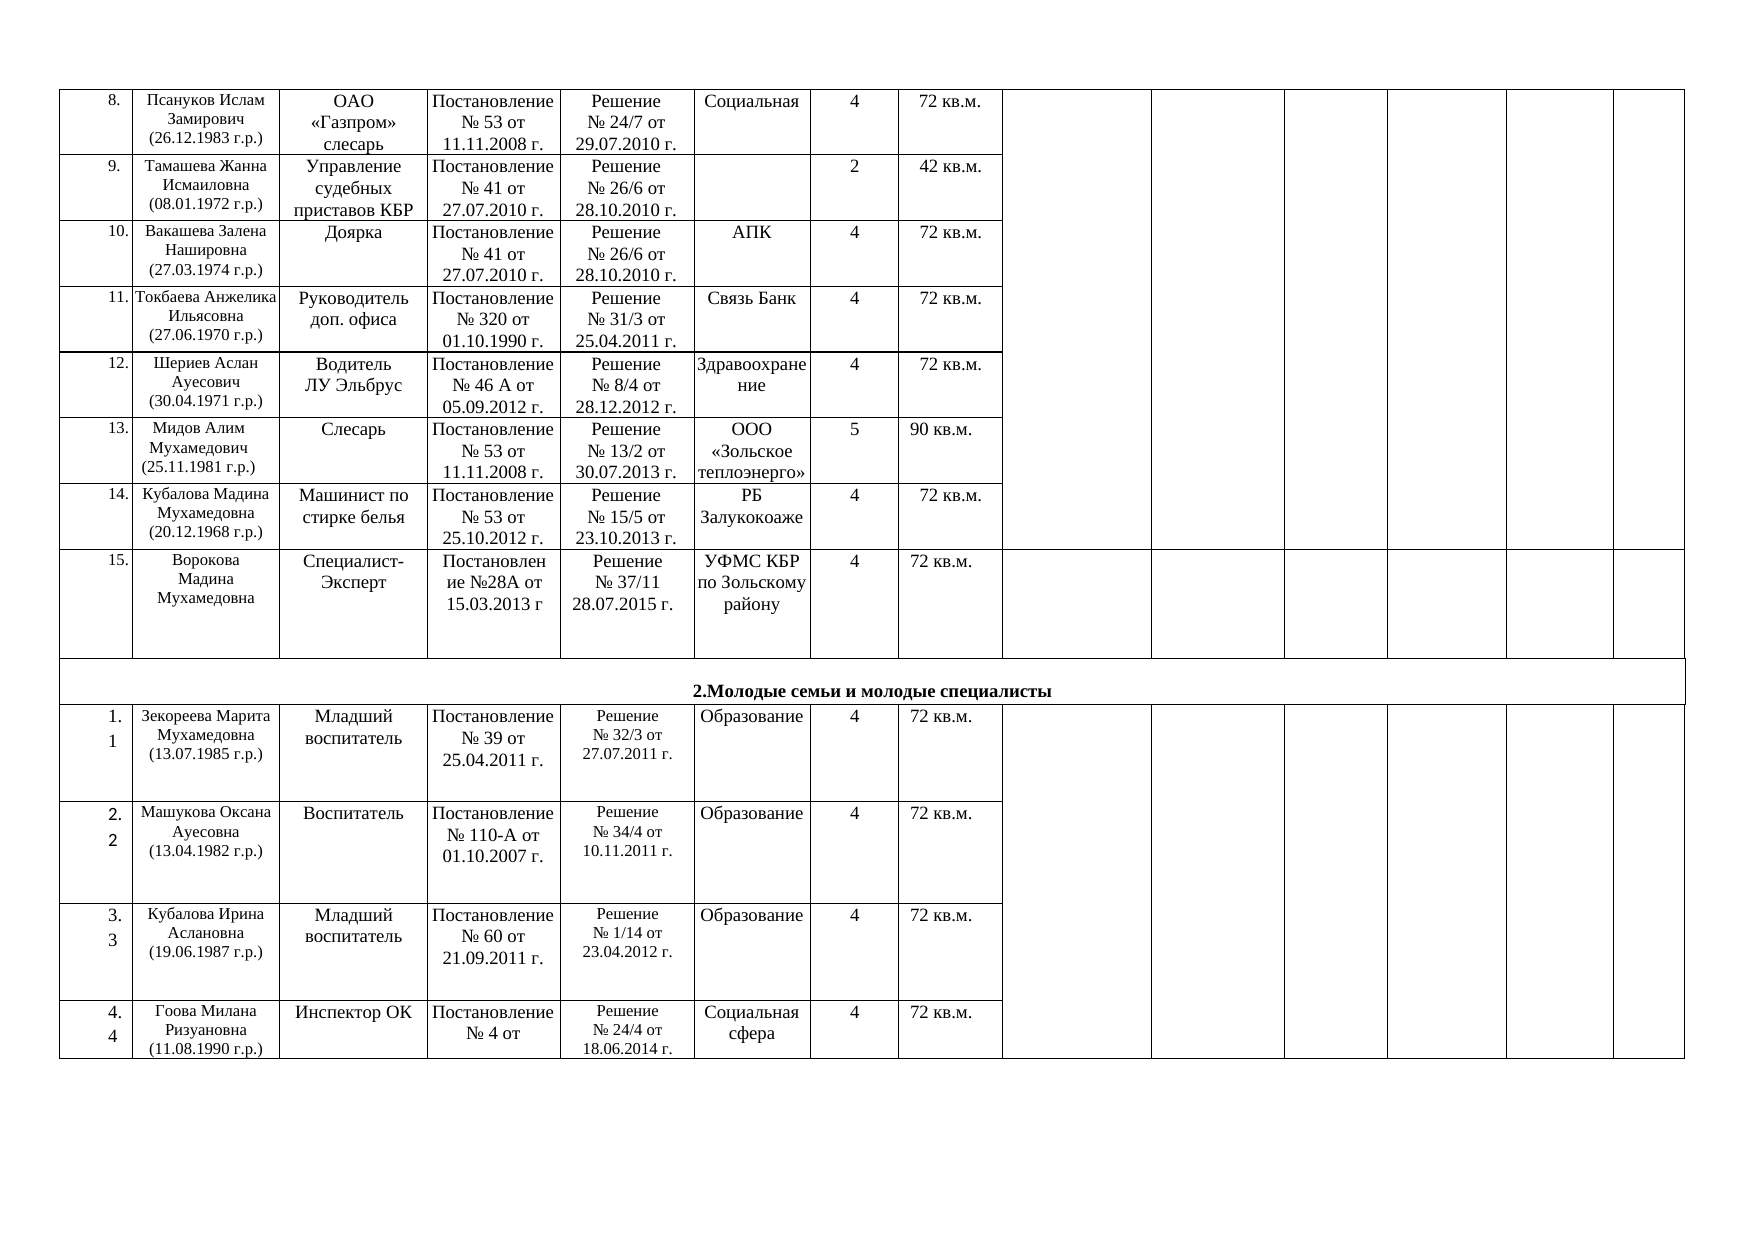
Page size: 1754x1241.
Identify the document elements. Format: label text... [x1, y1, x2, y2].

table_cell Связь Банк [695, 287, 810, 351]
table_cell Решение № 15/5 от 23.10.2013 г. [561, 484, 694, 549]
table_cell Решение № 26/6 от 28.10.2010 г. [561, 155, 694, 220]
table_cell Ворокова Мадина Мухамедовна [133, 550, 279, 657]
table_cell [60, 155, 132, 220]
table_cell 72 кв.м. [899, 1001, 1002, 1058]
table_cell [60, 287, 132, 351]
table_cell РБ Залукокоаже [695, 484, 810, 549]
table_cell Постановление № 110-А от 01.10.2007 г. [428, 802, 560, 903]
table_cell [561, 1001, 694, 1058]
table_cell 42 кв.м. [899, 155, 1002, 220]
table_cell Зекореева Марита Мухамедовна (13.07.1985 г.р.) [133, 705, 279, 801]
table_cell Постановление № 41 от 27.07.2010 г. [428, 221, 560, 286]
table_cell Здравоохранение [695, 353, 810, 417]
table_cell Токбаева Анжелика Ильясовна (27.06.1970 г.р.) [133, 287, 279, 351]
table_cell Мидов Алим Мухамедович (25.11.1981 г.р.) [133, 418, 279, 483]
table_cell [60, 90, 132, 154]
table_cell Младший воспитатель [280, 705, 427, 801]
table_cell Тамашева Жанна Исмаиловна (08.01.1972 г.р.) [133, 155, 279, 220]
table_cell ОАО «Газпром» слесарь [280, 90, 427, 154]
table_cell Воспитатель [280, 802, 427, 903]
table_cell 4 [811, 221, 898, 286]
table_cell Решение № 34/4 от 10.11.2011 г. [561, 802, 694, 903]
table_cell 1. [60, 705, 132, 801]
table_cell [1614, 705, 1684, 1058]
table_cell 4. [60, 1001, 132, 1058]
table_cell 4 [811, 484, 898, 549]
table_cell 72 кв.м. [899, 904, 1002, 999]
table_cell Кубалова Ирина Аслановна (19.06.1987 г.р.) [133, 904, 279, 999]
table_cell 72 кв.м. [899, 90, 1002, 154]
table_cell 90 кв.м. [899, 418, 1002, 483]
table_cell Решение № 24/7 от 29.07.2010 г. [561, 90, 694, 154]
table_cell [60, 418, 132, 483]
table_cell Специалист-Эксперт [280, 550, 427, 657]
table_cell [1507, 550, 1613, 657]
table_cell Решение № 32/3 от 27.07.2011 г. [561, 705, 694, 801]
table_cell ООО «Зольское теплоэнерго» [695, 418, 810, 483]
table_cell Машукова Оксана Ауесовна (13.04.1982 г.р.) [133, 802, 279, 903]
table_cell [1388, 550, 1506, 657]
table_cell [1285, 705, 1387, 1058]
table_cell [1285, 550, 1387, 657]
table_cell [1614, 550, 1684, 657]
table_cell Решение № 8/4 от 28.12.2012 г. [561, 353, 694, 417]
table_cell 72 кв.м. [899, 353, 1002, 417]
table_cell Постановление № 53 от 11.11.2008 г. [428, 418, 560, 483]
table_cell [1152, 705, 1284, 1058]
table_cell Шериев Аслан Ауесович (30.04.1971 г.р.) [133, 353, 279, 417]
table_cell 72 кв.м. [899, 550, 1002, 657]
table_cell Постановление №28А от 15.03.2013 г [428, 550, 560, 657]
table_cell [60, 484, 132, 549]
table_cell Управление судебных приставов КБР [280, 155, 427, 220]
table_cell Решение № 37/11 28.07.2015 г. [561, 550, 694, 657]
table_cell Решение № 31/3 от 25.04.2011 г. [561, 287, 694, 351]
table_cell [695, 155, 810, 220]
table_cell 4 [811, 1001, 898, 1058]
table_cell 4 [811, 287, 898, 351]
table_cell 4 [811, 904, 898, 999]
table_cell Социальная сфера [695, 1001, 810, 1058]
table_cell 2 [811, 155, 898, 220]
table_cell Постановление № 46 А от 05.09.2012 г. [428, 353, 560, 417]
table_cell Водитель ЛУ Эльбрус [280, 353, 427, 417]
table_cell 2. [60, 802, 132, 903]
table_cell 4 [811, 802, 898, 903]
table_cell Вакашева Залена Нашировна (27.03.1974 г.р.) [133, 221, 279, 286]
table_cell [133, 1001, 279, 1058]
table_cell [428, 1001, 560, 1058]
table_cell [1507, 705, 1613, 1058]
table_cell 4 [811, 705, 898, 801]
table_cell [1003, 550, 1151, 657]
table_cell 4 [811, 353, 898, 417]
table_cell [60, 550, 132, 657]
table_cell Кубалова Мадина Мухамедовна (20.12.1968 г.р.) [133, 484, 279, 549]
table_cell [1003, 705, 1151, 1058]
table_cell 2.Молодые семьи и молодые специалисты [60, 659, 1685, 704]
table_cell Постановление № 53 от 25.10.2012 г. [428, 484, 560, 549]
table_cell Постановление № 60 от 21.09.2011 г. [428, 904, 560, 999]
table_cell Псануков Ислам Замирович (26.12.1983 г.р.) [133, 90, 279, 154]
table_cell Социальная [695, 90, 810, 154]
table_cell Решение № 13/2 от 30.07.2013 г. [561, 418, 694, 483]
table_cell [60, 353, 132, 417]
table_cell Инспектор ОК [280, 1001, 427, 1058]
table_cell Образование [695, 705, 810, 801]
table_cell 72 кв.м. [899, 705, 1002, 801]
table_cell Постановление № 53 от 11.11.2008 г. [428, 90, 560, 154]
table_cell [60, 221, 132, 286]
table_cell 72 кв.м. [899, 287, 1002, 351]
table_cell Машинист по стирке белья [280, 484, 427, 549]
table_cell Образование [695, 802, 810, 903]
table_cell 5 [811, 418, 898, 483]
table_cell 72 кв.м. [899, 484, 1002, 549]
table_cell 4 [811, 550, 898, 657]
table_cell Младший воспитатель [280, 904, 427, 999]
table_cell Слесарь [280, 418, 427, 483]
table_cell УФМС КБР по Зольскому району [695, 550, 810, 657]
table_cell [1388, 705, 1506, 1058]
table_cell 4 [811, 90, 898, 154]
table_cell Доярка [280, 221, 427, 286]
table_cell Образование [695, 904, 810, 999]
table_cell АПК [695, 221, 810, 286]
table_cell Решение № 1/14 от 23.04.2012 г. [561, 904, 694, 999]
table_cell [1152, 550, 1284, 657]
table_cell Руководитель доп. офиса [280, 287, 427, 351]
table_cell Решение № 26/6 от 28.10.2010 г. [561, 221, 694, 286]
table_cell Постановление № 320 от 01.10.1990 г. [428, 287, 560, 351]
table_cell 72 кв.м. [899, 221, 1002, 286]
table_cell 3. [60, 904, 132, 999]
table_cell Постановление № 41 от 27.07.2010 г. [428, 155, 560, 220]
table_cell Постановление № 39 от 25.04.2011 г. [428, 705, 560, 801]
table_cell 72 кв.м. [899, 802, 1002, 903]
